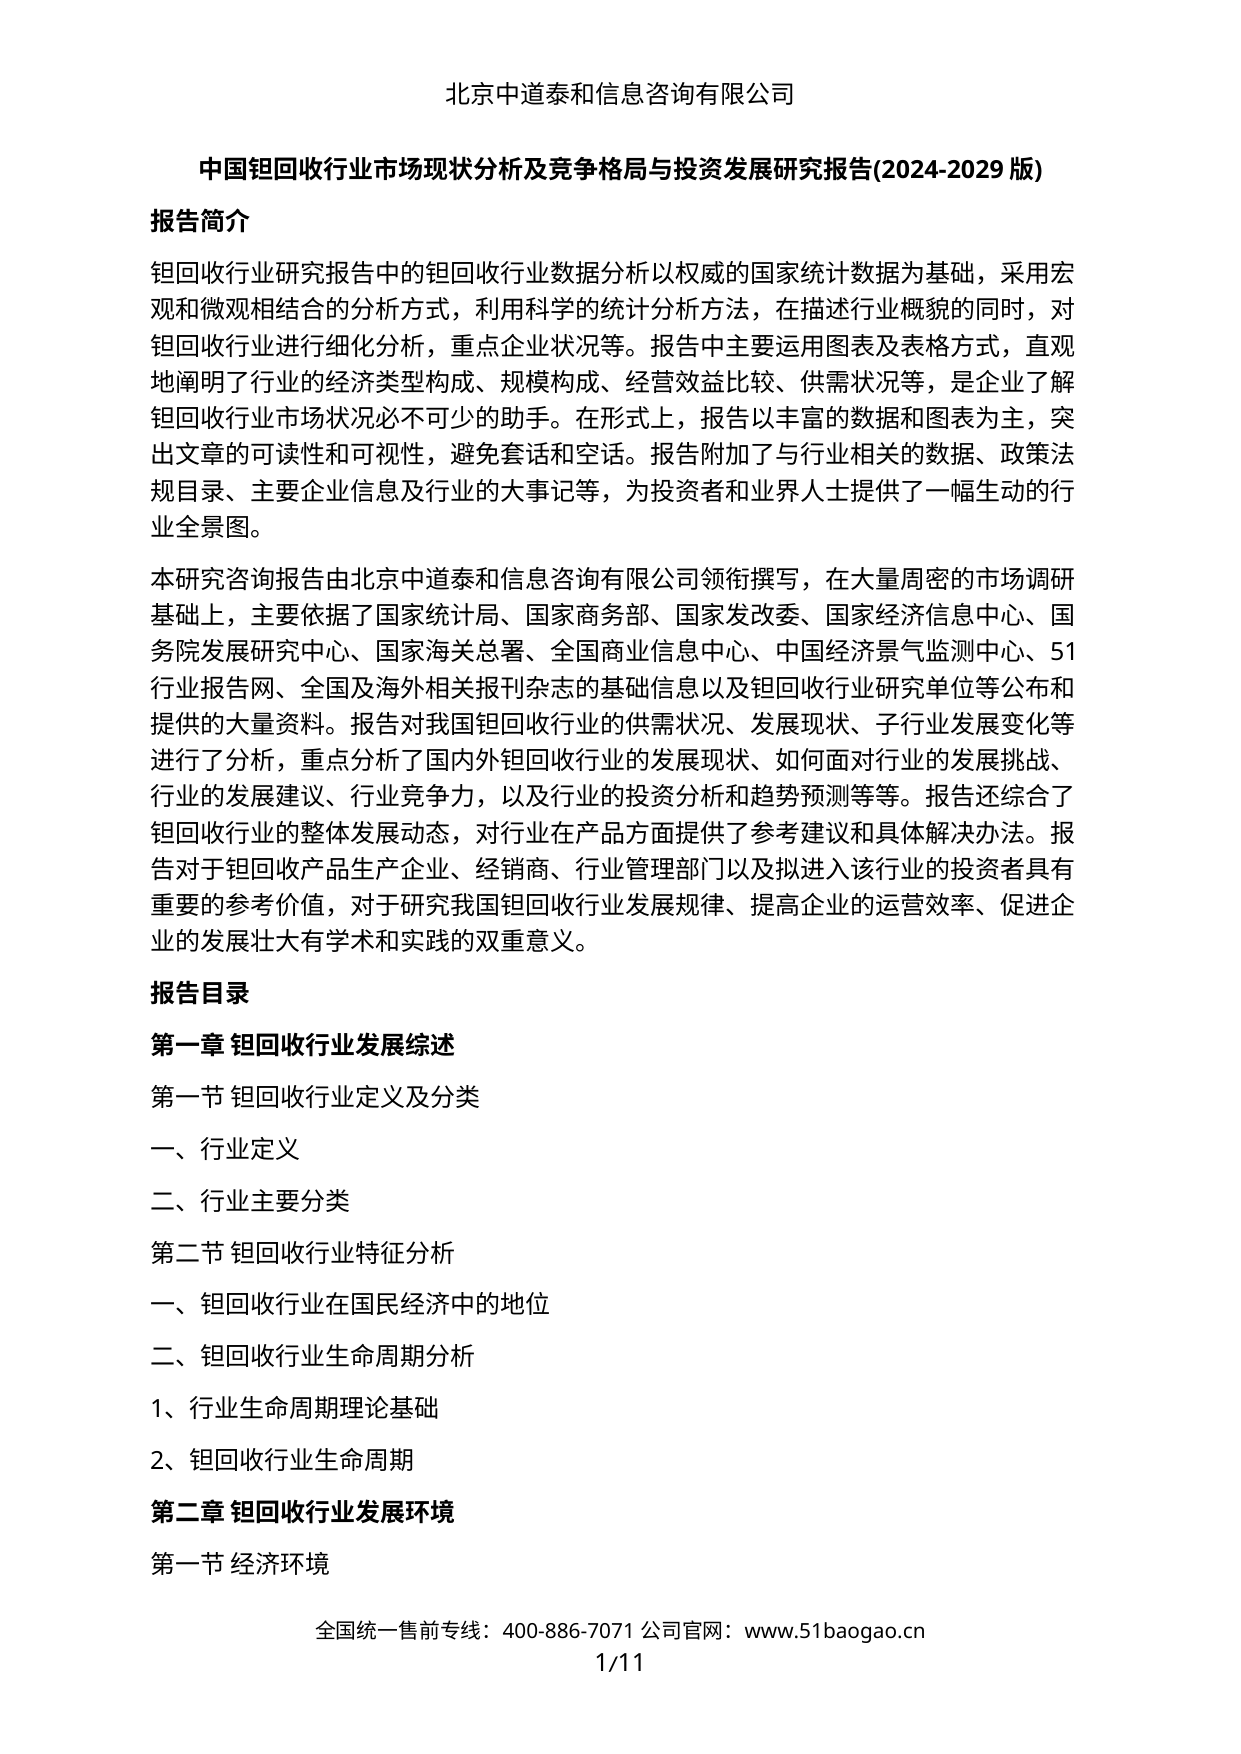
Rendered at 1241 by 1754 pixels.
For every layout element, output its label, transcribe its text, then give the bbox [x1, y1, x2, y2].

text 一、行业定义 [150, 1129, 1090, 1166]
text 第一节 经济环境 [150, 1544, 1090, 1581]
text 一、钽回收行业在国民经济中的地位 [150, 1285, 1090, 1321]
text 报告简介 [150, 202, 1090, 238]
text 第一节 钽回收行业定义及分类 [150, 1077, 1090, 1114]
text 二、行业主要分类 [150, 1181, 1090, 1217]
text 第二节 钽回收行业特征分析 [150, 1233, 1090, 1269]
text 1、行业生命周期理论基础 [150, 1389, 1090, 1425]
text 本研究咨询报告由北京中道泰和信息咨询有限公司领衔撰写，在大量周密的市场调研基础上，主要依据了国家统计局、国家商务部、国家发改委、国家经济信息中心、国务院发展研究中心、国家海关总署、全国商业信息中心、中国经济景气监测中心、51行业报告网、全国及海外相关报刊杂志的基础信息以及钽回收行业研究单位等公布和提供的大量资料。报告对我国钽回收行业的供需状况、发展现状、子行业发展变化等进行了分析，重点分析了国内外钽回收行业的发展现状、如何面对行业的发展挑战、行业的发展建议、行业竞争力，以及行业的投资分析和趋势预测等等。报告还综合了钽回收行业的整体发展动态，对行业在产品方面提供了参考建议和具体解决办法。报告对于钽回收产品生产企业、经销商、行业管理部门以及拟进入该行业的投资者具有重要的参考价值，对于研究我国钽回收行业发展规律、提高企业的运营效率、促进企业的发展壮大有学术和实践的双重意义。 [150, 559, 1090, 958]
text 2、钽回收行业生命周期 [150, 1441, 1090, 1477]
text 报告目录 [150, 974, 1090, 1010]
text 中国钽回收行业市场现状分析及竞争格局与投资发展研究报告(2024-2029版) [150, 150, 1090, 186]
text 二、钽回收行业生命周期分析 [150, 1337, 1090, 1373]
text 第一章 钽回收行业发展综述 [150, 1026, 1090, 1062]
text 钽回收行业研究报告中的钽回收行业数据分析以权威的国家统计数据为基础，采用宏观和微观相结合的分析方式，利用科学的统计分析方法，在描述行业概貌的同时，对钽回收行业进行细化分析，重点企业状况等。报告中主要运用图表及表格方式，直观地阐明了行业的经济类型构成、规模构成、经营效益比较、供需状况等，是企业了解钽回收行业市场状况必不可少的助手。在形式上，报告以丰富的数据和图表为主，突出文章的可读性和可视性，避免套话和空话。报告附加了与行业相关的数据、政策法规目录、主要企业信息及行业的大事记等，为投资者和业界人士提供了一幅生动的行业全景图。 [150, 254, 1090, 544]
text 第二章 钽回收行业发展环境 [150, 1492, 1090, 1529]
